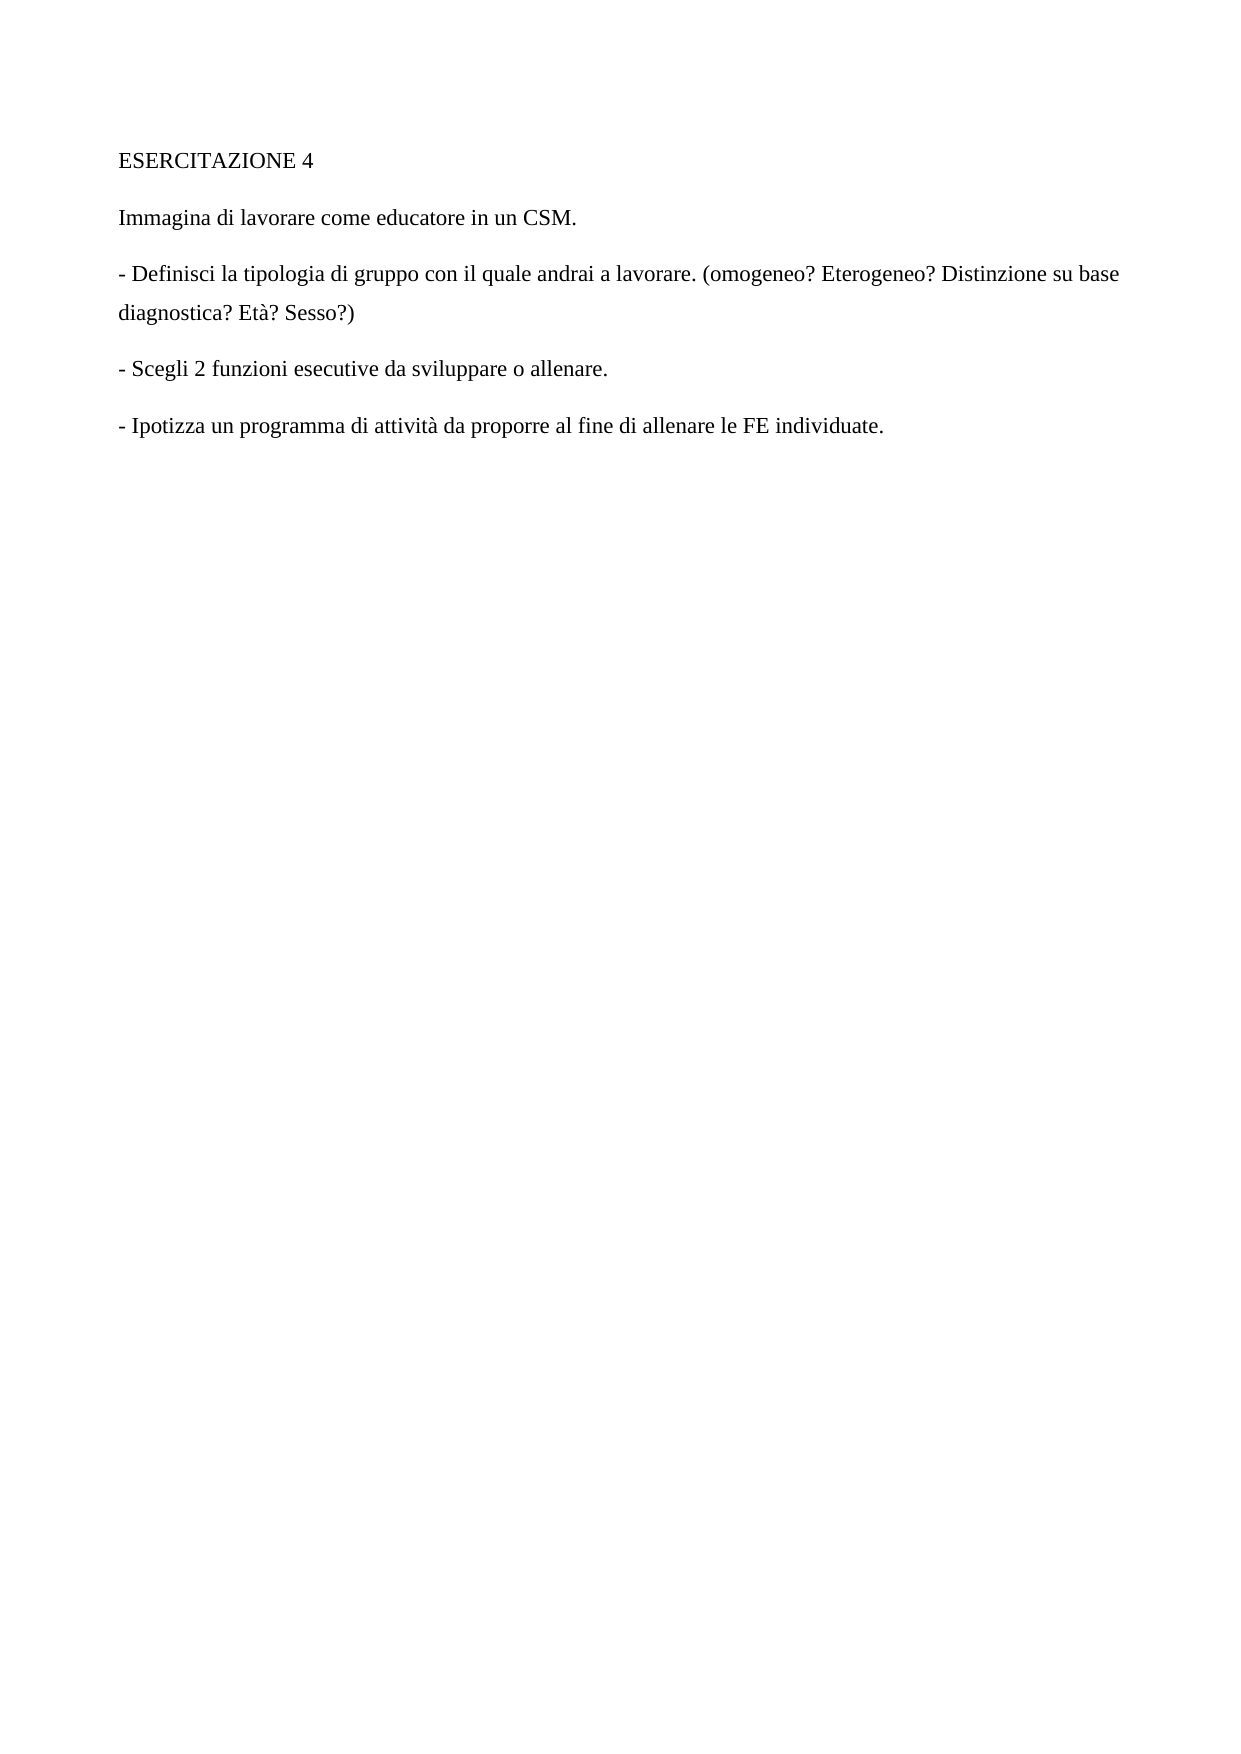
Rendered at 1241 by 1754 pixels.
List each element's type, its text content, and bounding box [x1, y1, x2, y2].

text ESERCITAZIONE 4 [118, 148, 1122, 174]
text - Ipotizza un programma di attività da proporre al fine di allenare le FE individuate. [118, 412, 1122, 438]
text - Scegli 2 funzioni esecutive da sviluppare o allenare. [118, 356, 1122, 382]
text Immagina di lavorare come educatore in un CSM. [118, 204, 1122, 230]
text - Definisci la tipologia di gruppo con il quale andrai a lavorare. (omogeneo? Eterogeneo? Distinzione su base diagnostica? Età? Sesso?) [118, 260, 1122, 326]
